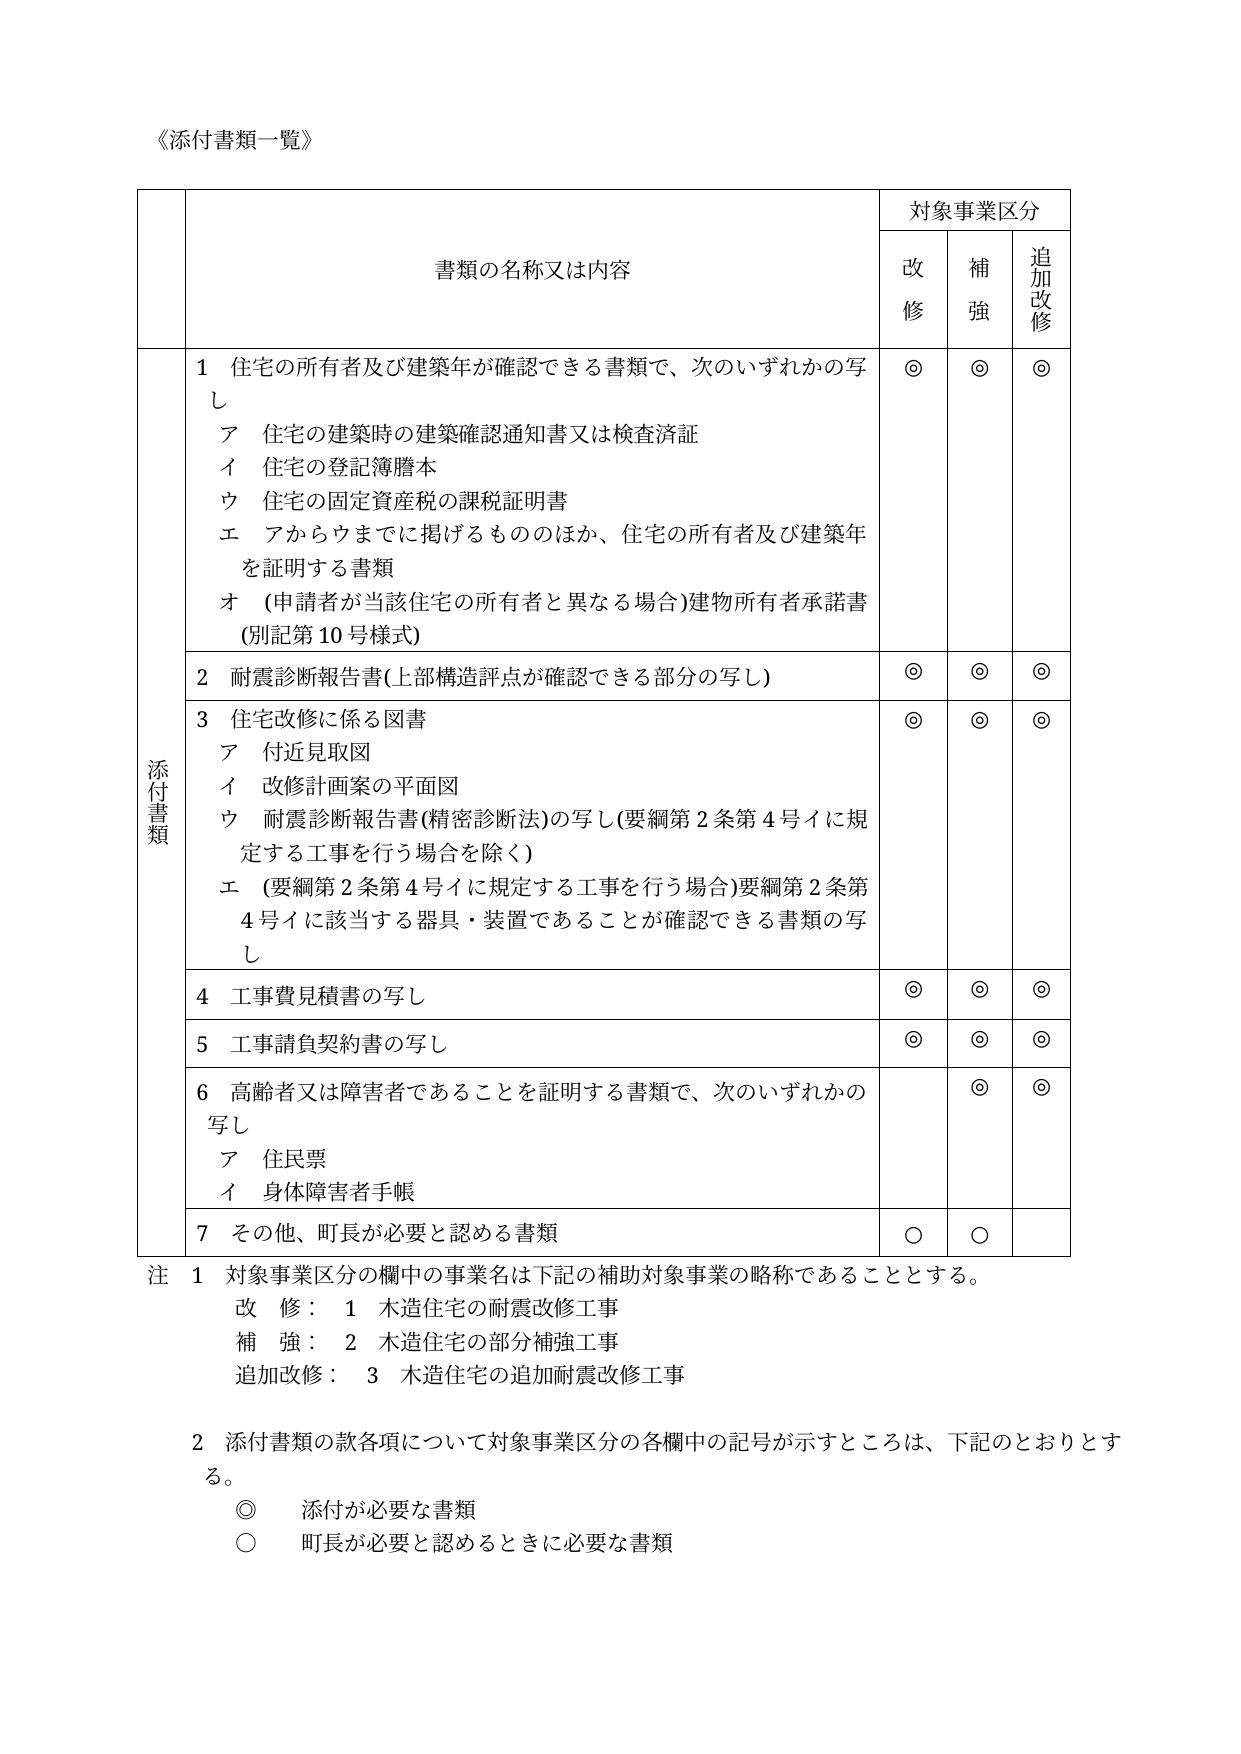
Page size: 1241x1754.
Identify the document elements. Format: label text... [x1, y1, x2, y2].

table_cell ◎ [948, 652, 1012, 700]
table_cell ◎ [1013, 970, 1070, 1019]
table_cell ◎ [948, 970, 1012, 1019]
text 改修： 1 木造住宅の耐震改修工事 [148, 1291, 1122, 1324]
table_cell 7 その他、町長が必要と認める書類 [186, 1209, 879, 1256]
table_cell 4 工事費見積書の写し [186, 970, 879, 1019]
table_cell ○ [880, 1209, 947, 1256]
table_cell 追加改修 [1013, 231, 1070, 348]
text ○ 町長が必要と認めるときに必要な書類 [148, 1525, 1122, 1559]
table_header 対象事業区分 [880, 190, 1070, 230]
table_cell ◎ [1013, 1068, 1070, 1208]
table_cell ◎ [1013, 1020, 1070, 1067]
table_cell ◎ [1013, 652, 1070, 700]
text 2 添付書類の款各項について対象事業区分の各欄中の記号が示すところは、下記のとおりとする。 [148, 1425, 1122, 1492]
table_cell [1013, 1209, 1070, 1256]
text 追加改修： 3 木造住宅の追加耐震改修工事 [148, 1358, 1122, 1391]
table_cell ◎ [1013, 701, 1070, 969]
text 《添付書類一覧》 [148, 122, 1122, 156]
table_cell ◎ [948, 1020, 1012, 1067]
table_cell 添付書類 [138, 349, 185, 1256]
table_cell 5 工事請負契約書の写し [186, 1020, 879, 1067]
table_cell ◎ [948, 1068, 1012, 1208]
text ◎ 添付が必要な書類 [148, 1492, 1122, 1525]
table_header 書類の名称又は内容 [186, 190, 879, 348]
table_cell ◎ [880, 970, 947, 1019]
table_cell ◎ [880, 1020, 947, 1067]
text 注 1 対象事業区分の欄中の事業名は下記の補助対象事業の略称であることとする。 [148, 1257, 1122, 1291]
table_cell ◎ [880, 652, 947, 700]
table_cell 2 耐震診断報告書(上部構造評点が確認できる部分の写し) [186, 652, 879, 700]
table_cell ◎ [880, 701, 947, 969]
table_cell ◎ [1013, 349, 1070, 651]
table_cell ◎ [948, 701, 1012, 969]
table_cell ○ [948, 1209, 1012, 1256]
text 補強： 2 木造住宅の部分補強工事 [148, 1324, 1122, 1358]
table_cell 改修 [880, 231, 947, 348]
table_cell 3 住宅改修に係る図書 ア 付近見取図 イ 改修計画案の平面図 ウ 耐震診断報告書(精密診断法)の写し(要綱第2条第4号イに規定する工事を行う場合を除く) エ (要綱第2条第4号イに規定する工事を行う場合)要綱第2条第4号イに該当する器具・装置であることが確認できる書類の写し [186, 701, 879, 969]
table_cell [880, 1068, 947, 1208]
table_cell ◎ [948, 349, 1012, 651]
table_cell 6 高齢者又は障害者であることを証明する書類で、次のいずれかの写し ア 住民票 イ 身体障害者手帳 [186, 1068, 879, 1208]
table_header [138, 190, 185, 348]
table_cell 1 住宅の所有者及び建築年が確認できる書類で、次のいずれかの写し ア 住宅の建築時の建築確認通知書又は検査済証 イ 住宅の登記簿謄本 ウ 住宅の固定資産税の課税証明書 エ アからウまでに掲げるもののほか、住宅の所有者及び建築年を証明する書類 オ (申請者が当該住宅の所有者と異なる場合)建物所有者承諾書(別記第10号様式) [186, 349, 879, 651]
table_cell ◎ [880, 349, 947, 651]
table_cell 補強 [948, 231, 1012, 348]
